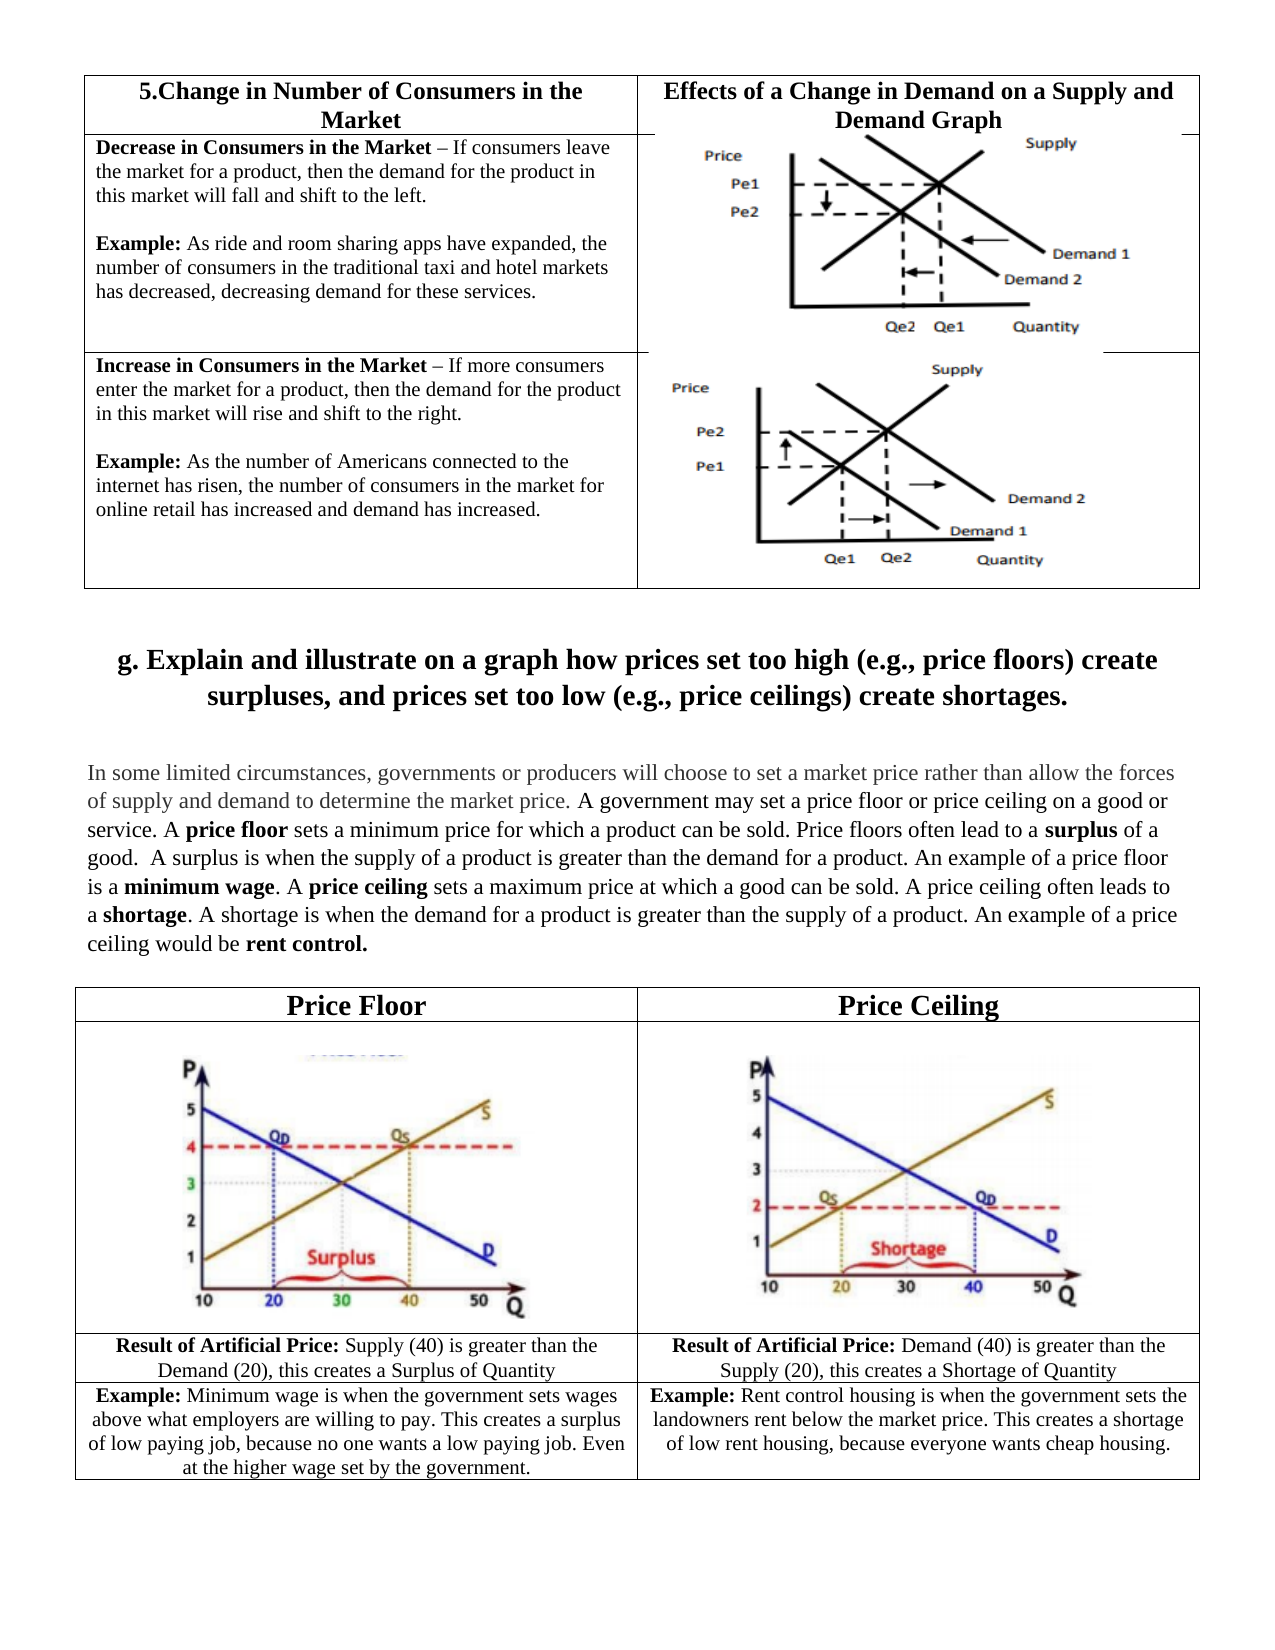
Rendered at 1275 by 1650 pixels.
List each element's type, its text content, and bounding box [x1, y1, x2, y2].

table_cell [638, 1022, 1199, 1332]
table_cell Increase in Consumers in the Market – If more consumers enter the market for a product, then the demand for the product in this market will rise and shift to the right. Example: As the number of Americans connected to the internet has risen, the number of consumers in the market for online retail has increased and demand has increased. [85, 353, 637, 588]
table_cell [638, 135, 655, 352]
table_cell Result of Artificial Price: Supply (40) is greater than the Demand (20), this creates a Surplus of Quantity [76, 1334, 637, 1382]
table_cell Example: Rent control housing is when the government sets the landowners rent below the market price. This creates a shortage of low rent housing, because everyone wants cheap housing. [638, 1383, 1199, 1479]
text In some limited circumstances, governments or producers will choose to set a market price rather than allow the forces of supply and demand to determine the market price. A government may set a price floor or price ceiling on a good or service. A price floor sets a minimum price for which a product can be sold. Price floors often lead to a surplus of a good. A surplus is when the supply of a product is greater than the demand for a product. An example of a price floor is a minimum wage. A price ceiling sets a maximum price at which a good can be sold. A price ceiling often leads to a shortage. A shortage is when the demand for a product is greater than the supply of a product. An example of a price ceiling would be rent control. [87, 759, 1187, 956]
text g. Explain and illustrate on a graph how prices set too high (e.g., price floors) create surpluses, and prices set too low (e.g., price ceilings) create shortages. [75, 642, 1200, 711]
table_cell Decrease in Consumers in the Market – If consumers leave the market for a product, then the demand for the product in this market will fall and shift to the left. Example: As ride and room sharing apps have expanded, the number of consumers in the traditional taxi and hotel markets has decreased, decreasing demand for these services. [85, 135, 637, 352]
table_cell [1182, 135, 1199, 352]
table_header Price Floor [76, 988, 637, 1021]
table_header 5.Change in Number of Consumers in the Market [85, 76, 637, 133]
picture [742, 1055, 1095, 1317]
table_cell [76, 1022, 637, 1332]
table_cell [638, 353, 1199, 588]
picture [648, 134, 1182, 584]
picture [175, 1055, 538, 1333]
table_cell Example: Minimum wage is when the government sets wages above what employers are willing to pay. This creates a surplus of low paying job, because no one wants a low paying job. Even at the higher wage set by the government. [76, 1383, 637, 1479]
table_cell Result of Artificial Price: Demand (40) is greater than the Supply (20), this creates a Shortage of Quantity [638, 1334, 1199, 1382]
table_header Effects of a Change in Demand on a Supply and Demand Graph [638, 76, 1199, 133]
table_header Price Ceiling [638, 988, 1199, 1021]
